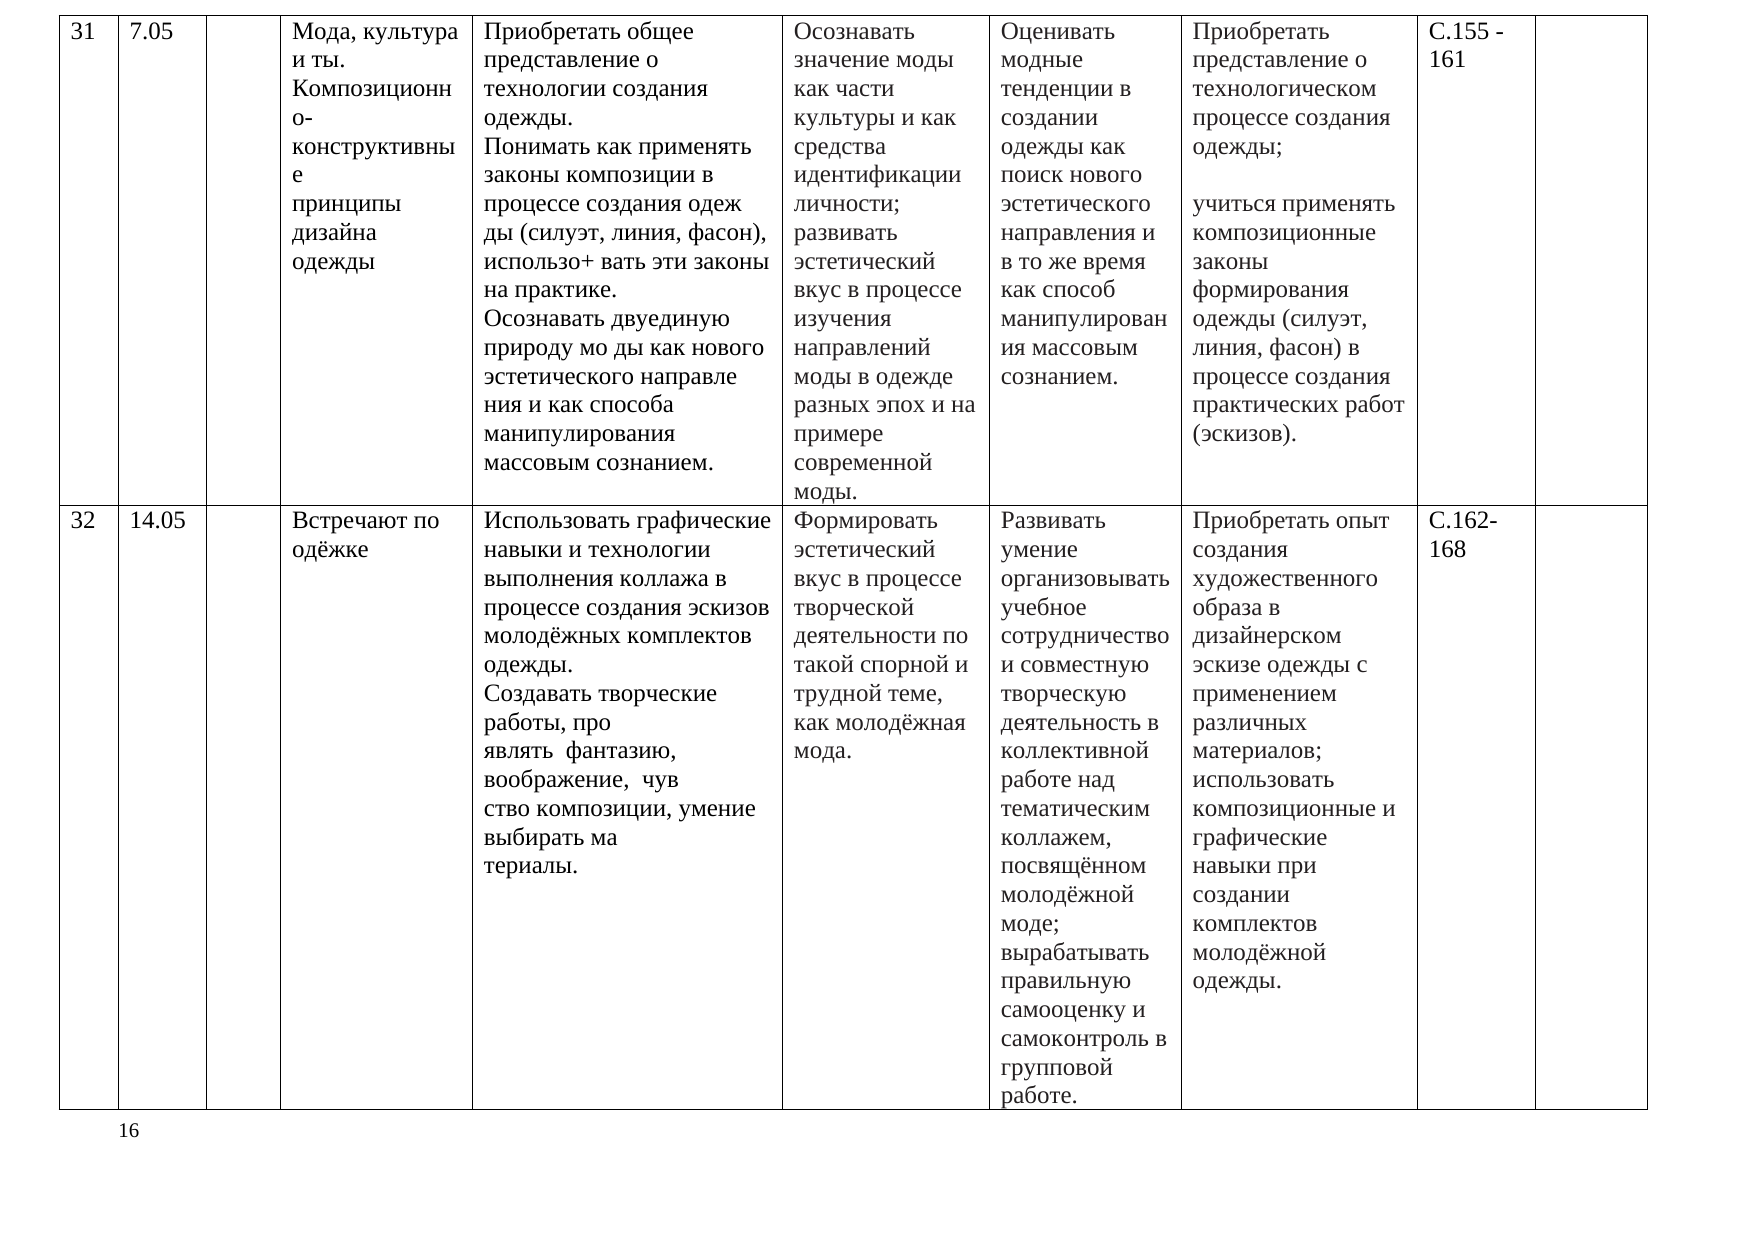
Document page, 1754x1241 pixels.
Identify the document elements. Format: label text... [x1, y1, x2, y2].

table_cell С.155 - 161 [1418, 16, 1535, 504]
table_cell Формировать эстетический вкус в процессе творческой деятельности по такой спорной и трудной теме, как молодёжная мода. [783, 506, 989, 1109]
table_cell Приобретать представление о технологическом процессе создания одежды; учиться применять композиционные законы формирования одежды (силуэт, линия, фасон) в процессе создания практических работ (эскизов). [1182, 16, 1417, 504]
table_cell Оценивать модные тенденции в создании одежды как поиск нового эстетического направления и в то же время как способ манипулирования массовым сознанием. [990, 16, 1181, 504]
table_cell Приобретать опыт создания художественного образа в дизайнерском эскизе одежды с применением различных материалов; использовать композиционные и графические навыки при создании комплектов молодёжной одежды. [1182, 506, 1417, 1109]
table_cell 14.05 [119, 506, 206, 1109]
table_cell [207, 16, 280, 504]
table_cell Осознавать значение моды как части культуры и как средства идентификации личности; развивать эстетический вкус в процессе изучения направлений моды в одежде разных эпох и на примере современной моды. [783, 16, 989, 504]
table_cell 32 [60, 506, 118, 1109]
table_cell 31 [60, 16, 118, 504]
table_cell Приобретать общее представление о технологии создания одежды. Понимать как применять законы композиции в процессе создания одеж ды (силуэт, линия, фасон), использо+ вать эти законы на практике. Осознавать двуединую природу мо ды как нового эстетического направле ния и как способа манипулирования массовым сознанием. [473, 16, 782, 504]
table_cell Использовать графические навыки и технологии выполнения коллажа в процессе создания эскизов молодёжных комплектов одежды. Создавать творческие работы, про являть фантазию, воображение, чув ство композиции, умение выбирать ма териалы. [473, 506, 782, 1109]
table_cell 7.05 [119, 16, 206, 504]
table_cell С.162-168 [1418, 506, 1535, 1109]
table_cell [1536, 506, 1647, 1109]
table_cell Встречают по одёжке [281, 506, 472, 1109]
table_cell [207, 506, 280, 1109]
table_cell Мода, культура и ты. Композиционно-конструктивные принципы дизайна одежды [281, 16, 472, 504]
table_cell [1536, 16, 1647, 504]
table_cell Развивать умение организовывать учебное сотрудничество и совместную творческую деятельность в коллективной работе над тематическим коллажем, посвящённом молодёжной моде; вырабатывать правильную самооценку и самоконтроль в групповой работе. [990, 506, 1181, 1109]
